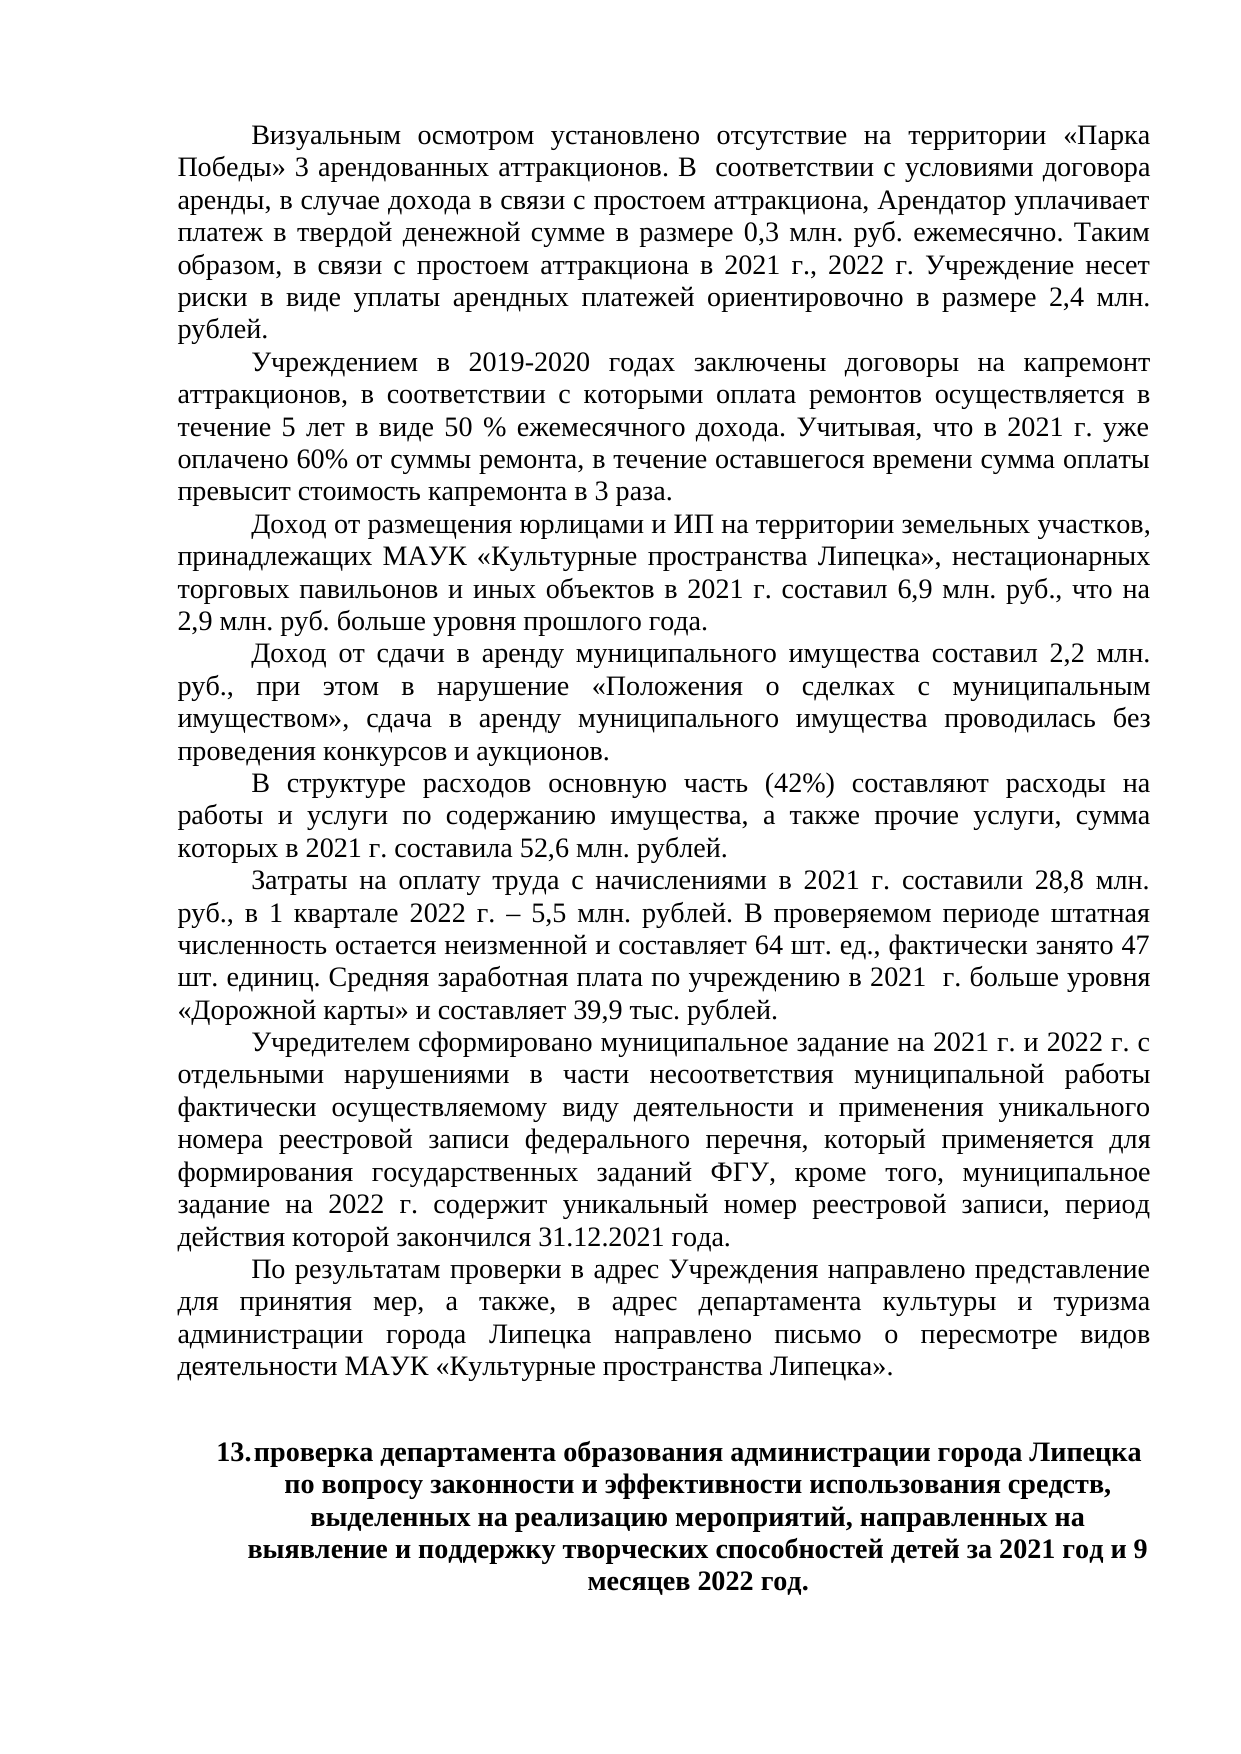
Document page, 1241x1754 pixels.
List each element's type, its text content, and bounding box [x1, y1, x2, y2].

text Затраты на оплату труда с начислениями в 2021 г. составили 28,8 млн. руб., в 1 квартале 2022 г. – 5,5 млн. рублей. В проверяемом периоде штатная численность остается неизменной и составляет 64 шт. ед., фактически занято 47 шт. единиц. Средняя заработная плата по учреждению в 2021 г. больше уровня «Дорожной карты» и составляет 39,9 тыс. рублей. [177, 863, 1152, 1025]
list проверка департамента образования администрации города Липецка по вопросу законности и эффективности использования средств, выделенных на реализацию мероприятий, направленных на выявление и поддержку творческих способностей детей за 2021 год и 9 месяцев 2022 год. [207, 1435, 1152, 1597]
text Визуальным осмотром установлено отсутствие на территории «Парка Победы» 3 арендованных аттракционов. В соответствии с условиями договора аренды, в случае дохода в связи с простоем аттракциона, Арендатор уплачивает платеж в твердой денежной сумме в размере 0,3 млн. руб. ежемесячно. Таким образом, в связи с простоем аттракциона в 2021 г., 2022 г. Учреждение несет риски в виде уплаты арендных платежей ориентировочно в размере 2,4 млн. рублей. [177, 118, 1152, 345]
text Учреждением в 2019-2020 годах заключены договоры на капремонт аттракционов, в соответствии с которыми оплата ремонтов осуществляется в течение 5 лет в виде 50 % ежемесячного дохода. Учитывая, что в 2021 г. уже оплачено 60% от суммы ремонта, в течение оставшегося времени сумма оплаты превысит стоимость капремонта в 3 раза. [177, 345, 1152, 507]
text Доход от сдачи в аренду муниципального имущества составил 2,2 млн. руб., при этом в нарушение «Положения о сделках с муниципальным имуществом», сдача в аренду муниципального имущества проводилась без проведения конкурсов и аукционов. [177, 636, 1152, 766]
text В структуре расходов основную часть (42%) составляют расходы на работы и услуги по содержанию имущества, а также прочие услуги, сумма которых в 2021 г. составила 52,6 млн. рублей. [177, 766, 1152, 863]
text Доход от размещения юрлицами и ИП на территории земельных участков, принадлежащих МАУК «Культурные пространства Липецка», нестационарных торговых павильонов и иных объектов в 2021 г. составил 6,9 млн. руб., что на 2,9 млн. руб. больше уровня прошлого года. [177, 507, 1152, 636]
text Учредителем сформировано муниципальное задание на 2021 г. и 2022 г. с отдельными нарушениями в части несоответствия муниципальной работы фактически осуществляемому виду деятельности и применения уникального номера реестровой записи федерального перечня, который применяется для формирования государственных заданий ФГУ, кроме того, муниципальное задание на 2022 г. содержит уникальный номер реестровой записи, период действия которой закончился 31.12.2021 года. [177, 1025, 1152, 1252]
text По результатам проверки в адрес Учреждения направлено представление для принятия мер, а также, в адрес департамента культуры и туризма администрации города Липецка направлено письмо о пересмотре видов деятельности МАУК «Культурные пространства Липецка». [177, 1252, 1152, 1382]
